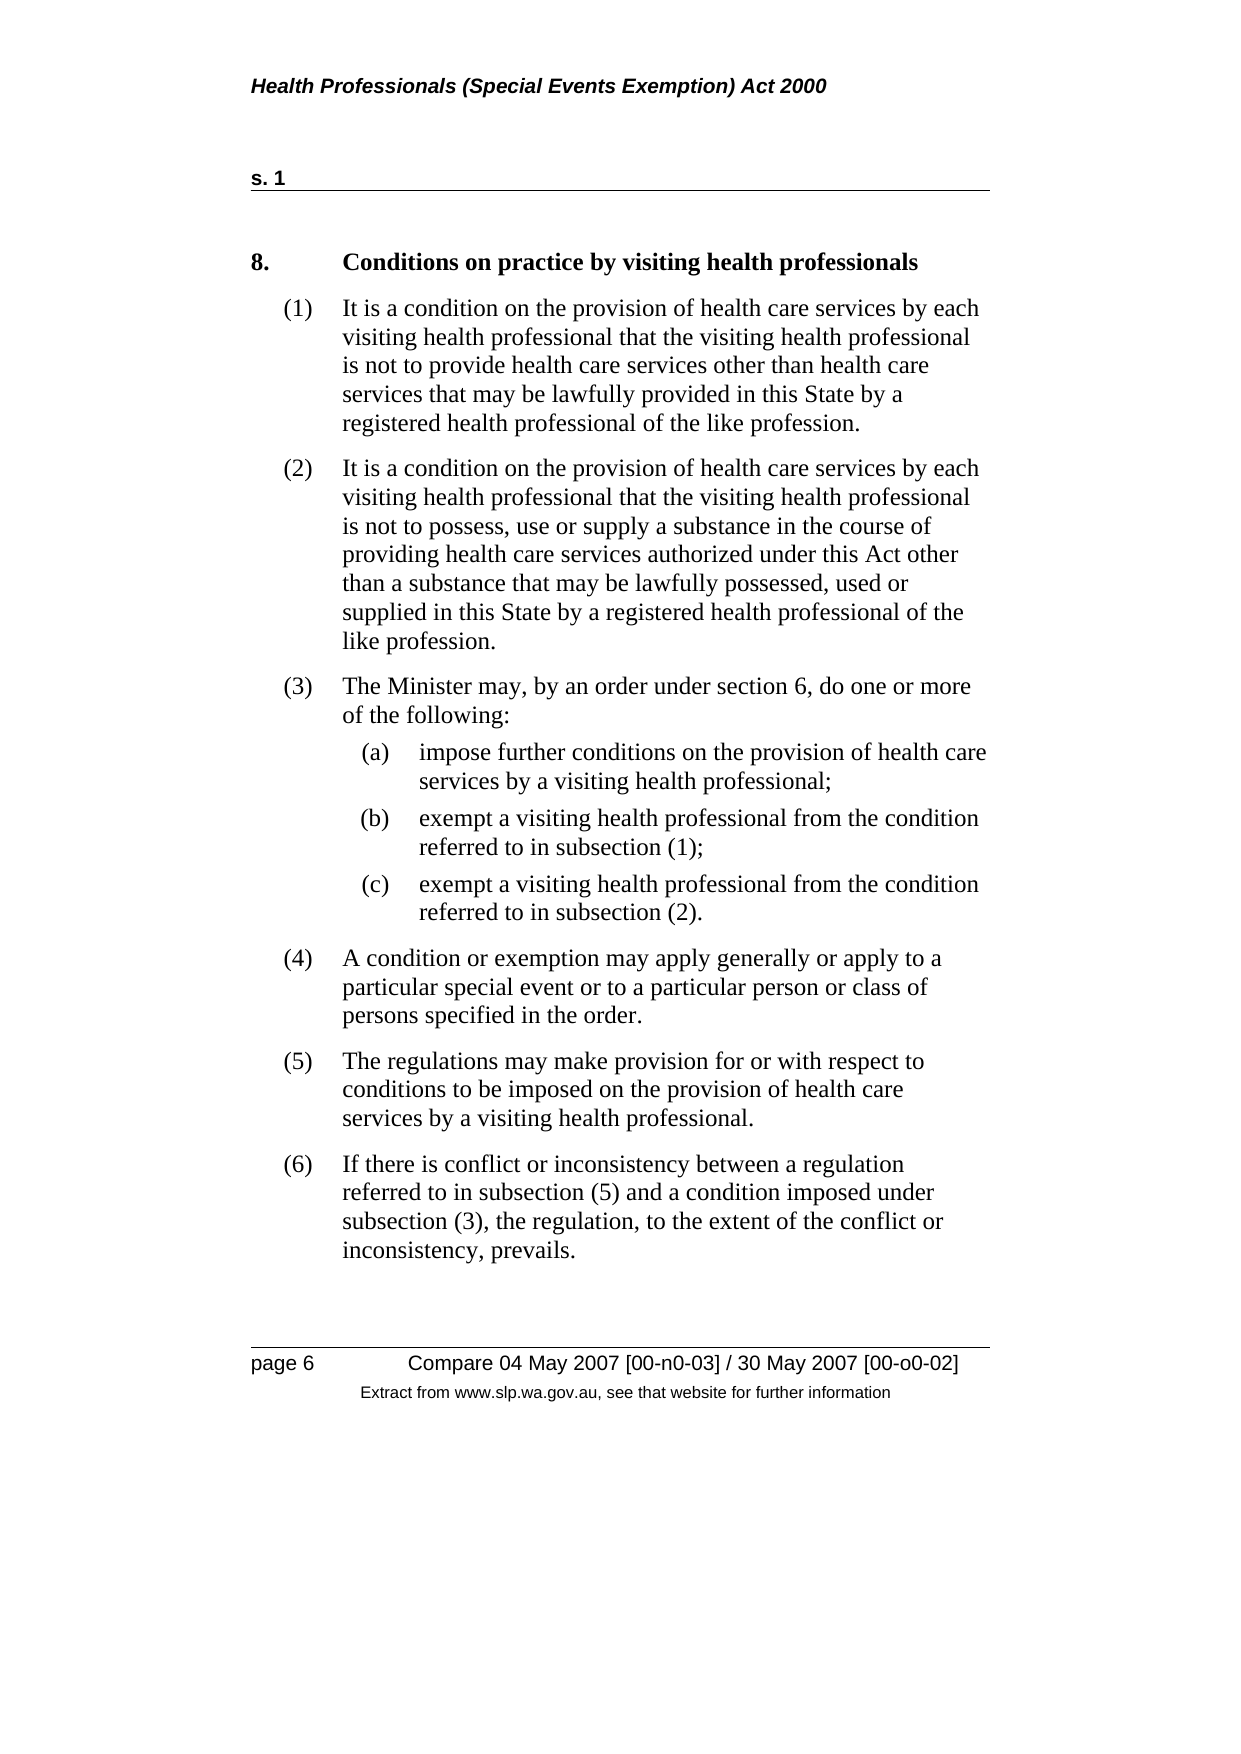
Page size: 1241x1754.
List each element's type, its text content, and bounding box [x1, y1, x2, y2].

text (4) A condition or exemption may apply generally or apply to a particular special event or to a particular person or class of persons specified in the order. [251, 943, 990, 1029]
text (5) The regulations may make provision for or with respect to conditions to be imposed on the provision of health care services by a visiting health professional. [251, 1046, 990, 1132]
text (c) exempt a visiting health professional from the condition referred to in subsection (2). [251, 869, 990, 926]
text (b) exempt a visiting health professional from the condition referred to in subsection (1); [251, 803, 990, 860]
text (1) It is a condition on the provision of health care services by each visiting health professional that the visiting health professional is not to provide health care services other than health care services that may be lawfully provided in this State by a registered health professional of the like profession. [251, 293, 990, 437]
subtitle 8. Conditions on practice by visiting health professionals [251, 247, 990, 276]
text (a) impose further conditions on the provision of health care services by a visiting health professional; [251, 737, 990, 794]
text (2) It is a condition on the provision of health care services by each visiting health professional that the visiting health professional is not to possess, use or supply a substance in the course of providing health care services authorized under this Act other than a substance that may be lawfully possessed, used or supplied in this State by a registered health professional of the like profession. [251, 453, 990, 654]
text (6) If there is conflict or inconsistency between a regulation referred to in subsection (5) and a condition imposed under subsection (3), the regulation, to the extent of the conflict or inconsistency, prevails. [251, 1149, 990, 1264]
text (3) The Minister may, by an order under section 6, do one or more of the following: [251, 671, 990, 729]
